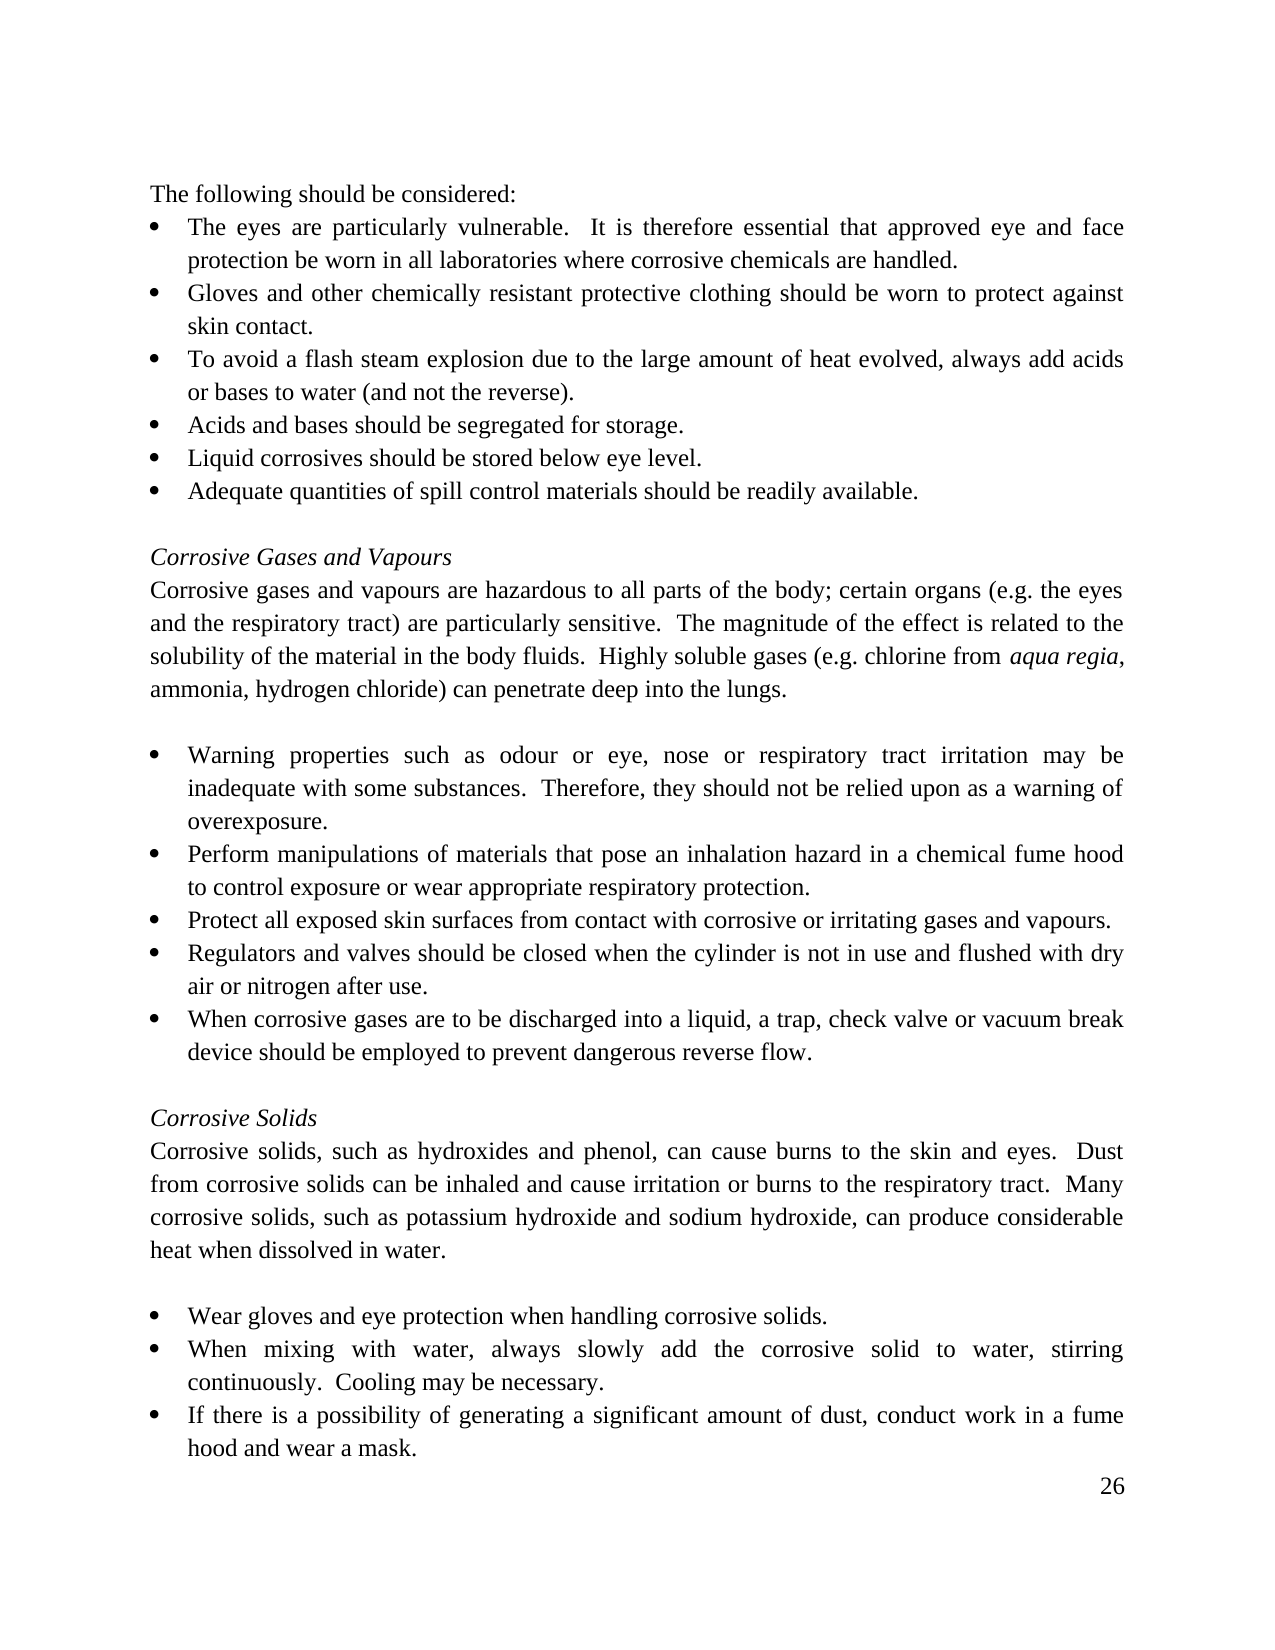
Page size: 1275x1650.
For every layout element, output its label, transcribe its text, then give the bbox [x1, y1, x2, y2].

text Corrosive Gases and Vapours [150, 542, 1125, 571]
list Protect all exposed skin surfaces from contact with corrosive or irritating gases and vapours. [150, 905, 1125, 934]
list If there is a possibility of generating a significant amount of dust, conduct work in a fume hood and wear a mask. [150, 1401, 1125, 1462]
text The following should be considered: [150, 179, 1125, 207]
list Regulators and valves should be closed when the cylinder is not in use and flushed with dry air or nitrogen after use. [150, 938, 1125, 1000]
text Corrosive Solids [150, 1103, 1125, 1132]
text Corrosive solids, such as hydroxides and phenol, can cause burns to the skin and eyes. Dust from corrosive solids can be inhaled and cause irritation or burns to the respiratory tract. Many corrosive solids, such as potassium hydroxide and sodium hydroxide, can produce considerable heat when dissolved in water. [150, 1136, 1125, 1264]
list Perform manipulations of materials that pose an inhalation hazard in a chemical fume hood to control exposure or wear appropriate respiratory protection. [150, 839, 1125, 901]
list Liquid corrosives should be stored below eye level. [150, 443, 1125, 472]
text Corrosive gases and vapours are hazardous to all parts of the body; certain organs (e.g. the eyes and the respiratory tract) are particularly sensitive. The magnitude of the effect is related to the solubility of the material in the body fluids. Highly soluble gases (e.g. chlorine from aqua regia, ammonia, hydrogen chloride) can penetrate deep into the lungs. [150, 575, 1125, 703]
list Adequate quantities of spill control materials should be readily available. [150, 476, 1125, 505]
list Warning properties such as odour or eye, nose or respiratory tract irritation may be inadequate with some substances. Therefore, they should not be relied upon as a warning of overexposure. [150, 740, 1125, 835]
list The eyes are particularly vulnerable. It is therefore essential that approved eye and face protection be worn in all laboratories where corrosive chemicals are handled. [150, 212, 1125, 273]
list To avoid a flash steam explosion due to the large amount of heat evolved, always add acids or bases to water (and not the reverse). [150, 344, 1125, 406]
list When corrosive gases are to be discharged into a liquid, a trap, check valve or vacuum break device should be employed to prevent dangerous reverse flow. [150, 1004, 1125, 1066]
list When mixing with water, always slowly add the corrosive solid to water, stirring continuously. Cooling may be necessary. [150, 1334, 1125, 1396]
list Acids and bases should be segregated for storage. [150, 410, 1125, 439]
list Wear gloves and eye protection when handling corrosive solids. [150, 1301, 1125, 1330]
list Gloves and other chemically resistant protective clothing should be worn to protect against skin contact. [150, 278, 1125, 339]
